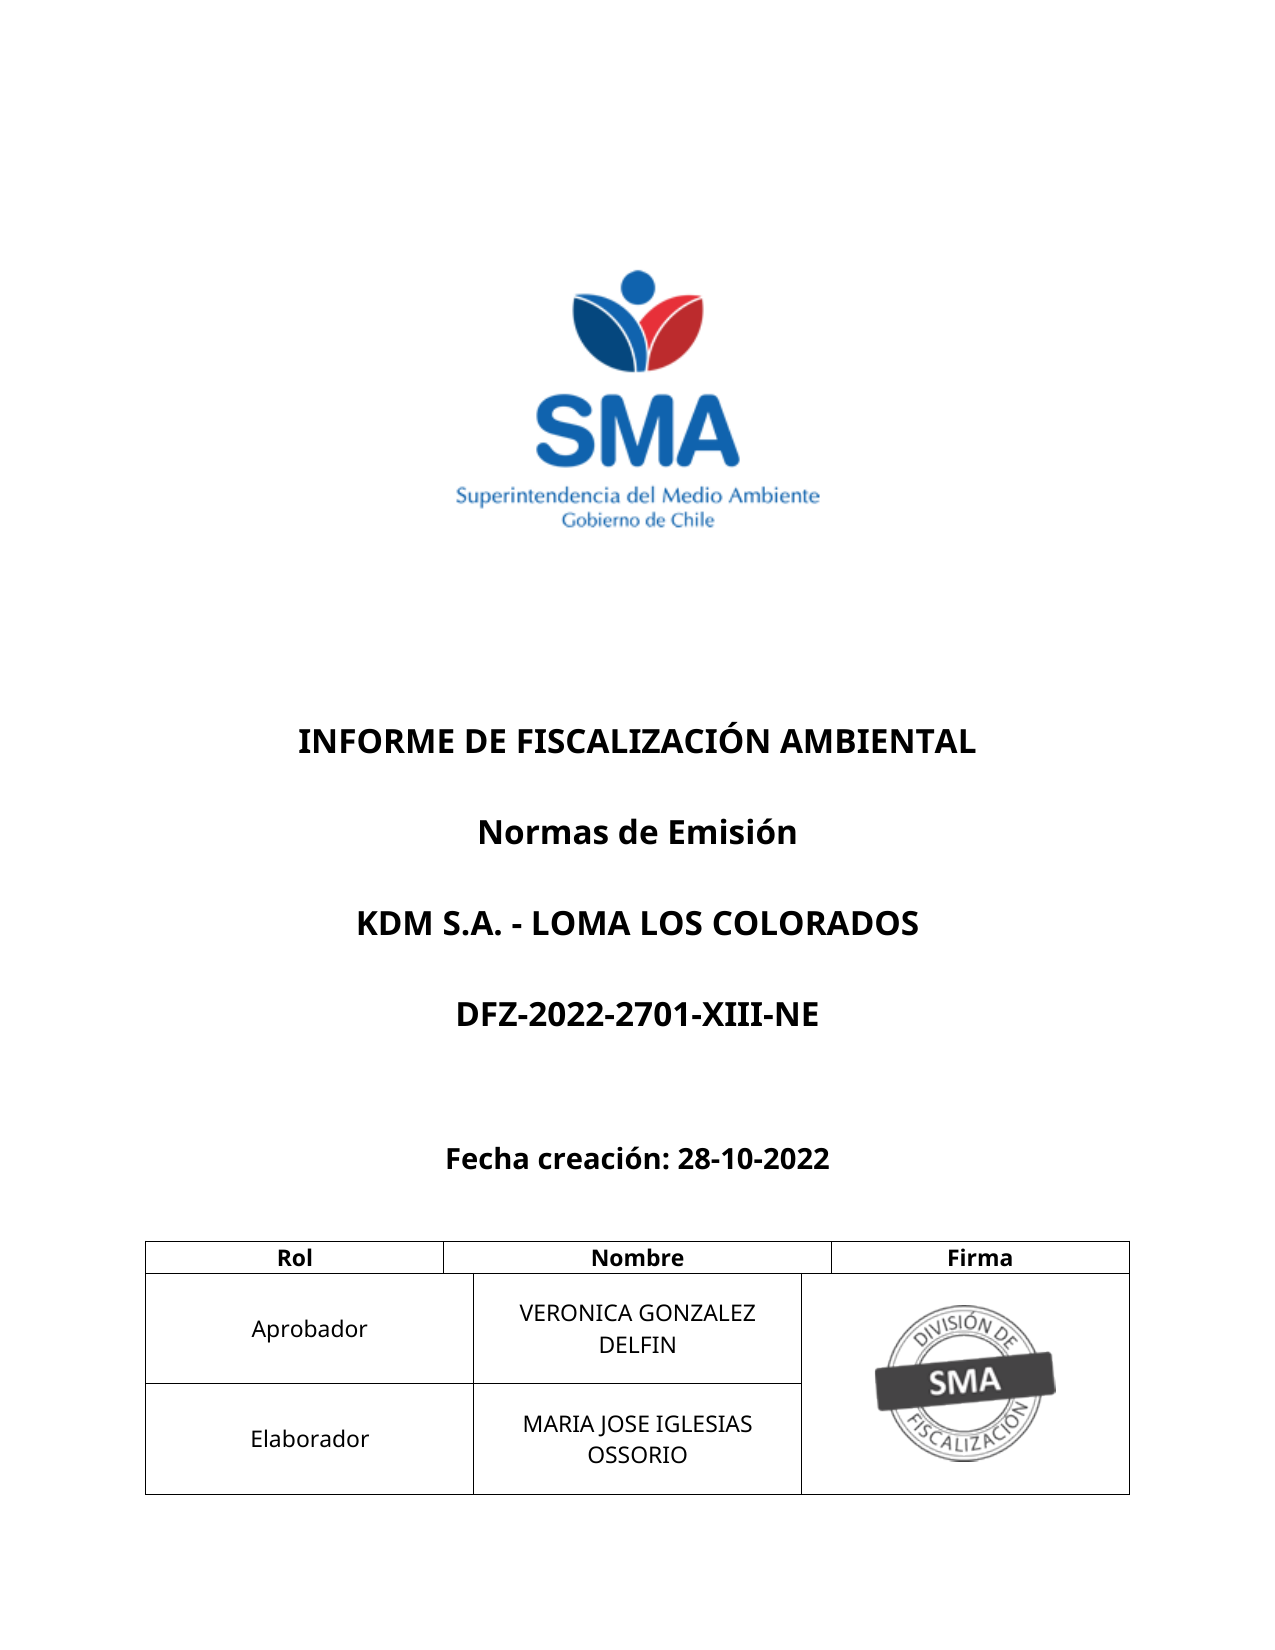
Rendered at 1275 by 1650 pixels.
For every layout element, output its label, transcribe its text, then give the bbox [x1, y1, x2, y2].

text KDM S.A. - LOMA LOS COLORADOS [146, 854, 1129, 945]
picture [874, 1305, 1056, 1462]
text Normas de Emisión [146, 764, 1129, 854]
table_cell [802, 1274, 1129, 1494]
table_header Rol [146, 1242, 443, 1273]
text Fecha creación: 28-10-2022 [146, 1099, 1129, 1241]
picture [388, 250, 887, 548]
text DFZ-2022-2701-XIII-NE [146, 945, 1129, 1099]
table_header Nombre [444, 1242, 831, 1273]
table_cell VERONICA GONZALEZ DELFIN [474, 1274, 801, 1383]
table_header Firma [832, 1242, 1129, 1273]
table_cell Elaborador [146, 1384, 473, 1494]
table_cell Aprobador [146, 1274, 473, 1383]
text INFORME DE FISCALIZACIÓN AMBIENTAL [146, 673, 1129, 764]
table_cell MARIA JOSE IGLESIAS OSSORIO [474, 1384, 801, 1494]
